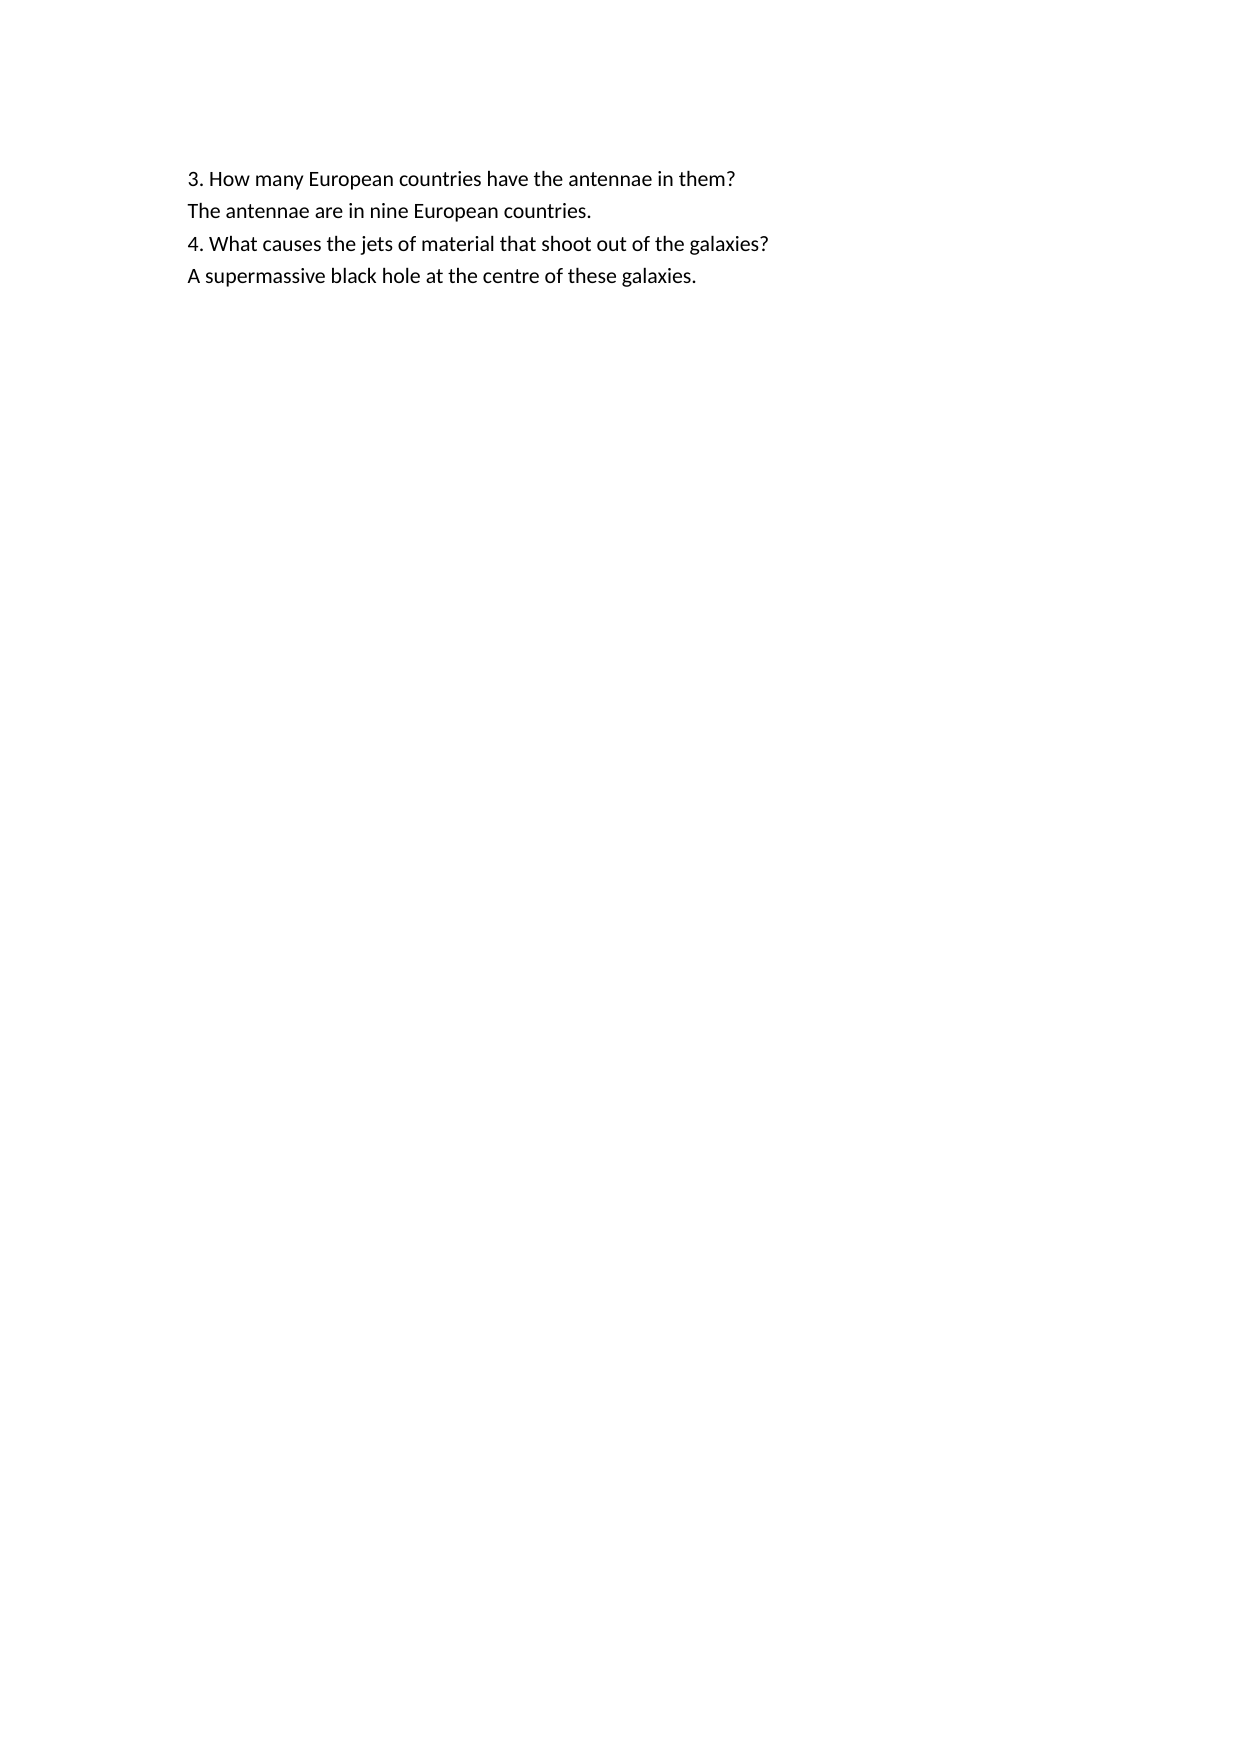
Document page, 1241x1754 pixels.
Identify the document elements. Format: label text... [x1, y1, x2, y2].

text 3. How many European countries have the antennae in them? The antennae are in nine European countries. [187, 162, 1053, 227]
text 4. What causes the jets of material that shoot out of the galaxies? A supermassive black hole at the centre of these galaxies. [187, 227, 1053, 292]
